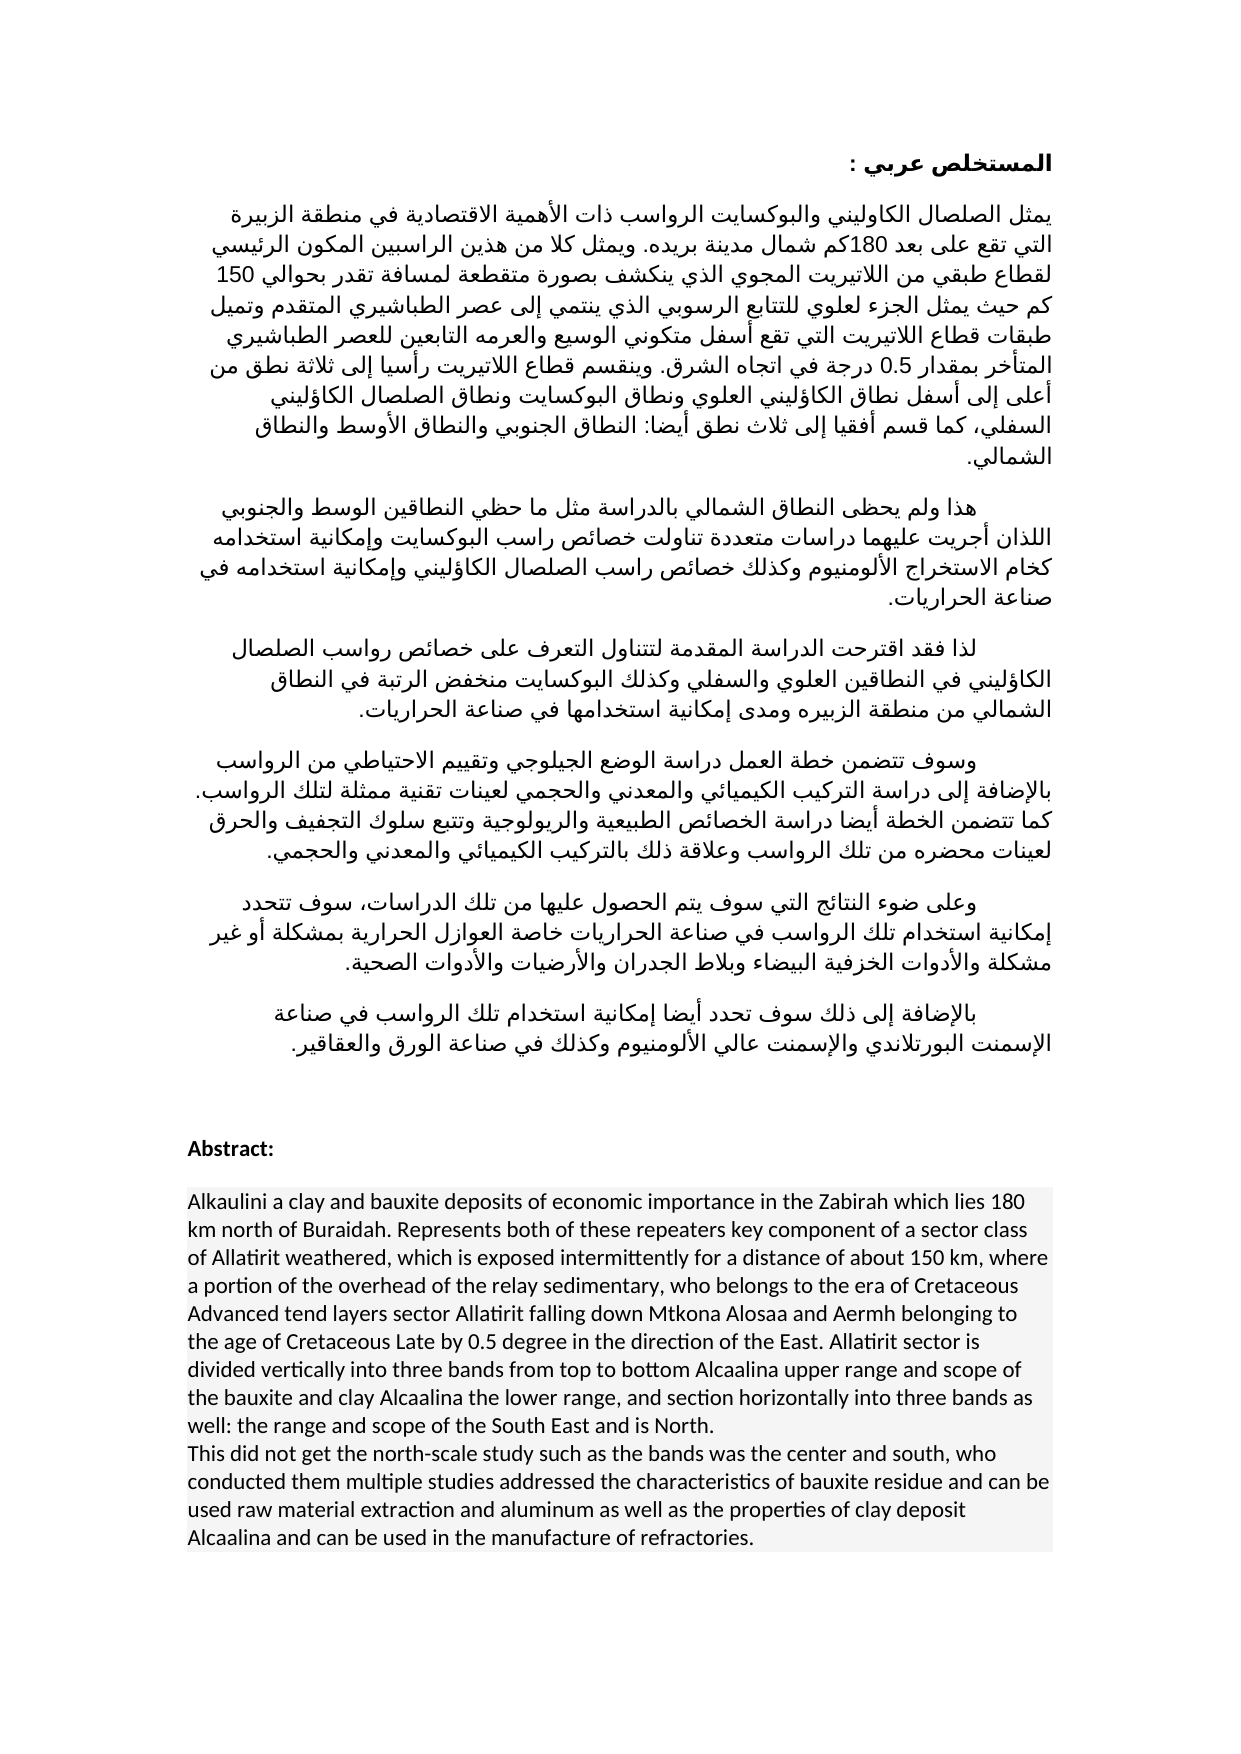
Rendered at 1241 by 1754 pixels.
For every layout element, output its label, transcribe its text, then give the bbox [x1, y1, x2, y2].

text Alkaulini a clay and bauxite deposits of economic importance in the Zabirah which lies 180 km north of Buraidah. Represents both of these repeaters key component of a sector class of Allatirit weathered, which is exposed intermittently for a distance of about 150 km, where a portion of the overhead of the relay sedimentary, who belongs to the era of Cretaceous Advanced tend layers sector Allatirit falling down Mtkona Alosaa and Aermh belonging to the age of Cretaceous Late by 0.5 degree in the direction of the East. Allatirit sector is divided vertically into three bands from top to bottom Alcaalina upper range and scope of the bauxite and clay Alcaalina the lower range, and section horizontally into three bands as well: the range and scope of the South East and is North. [187, 1187, 1053, 1439]
text هذا ولم يحظى النطاق الشمالي بالدراسة مثل ما حظي النطاقين الوسط والجنوبي اللذان أجريت عليهما دراسات متعددة تناولت خصائص راسب البوكسايت وإمكانية استخدامه كخام الاستخراج الألومنيوم وكذلك خصائص راسب الصلصال الكاؤليني وإمكانية استخدامه في صناعة الحراريات. [187, 494, 1053, 611]
text وعلى ضوء النتائج التي سوف يتم الحصول عليها من تلك الدراسات، سوف تتحدد إمكانية استخدام تلك الرواسب في صناعة الحراريات خاصة العوازل الحرارية بمشكلة أو غير مشكلة والأدوات الخزفية البيضاء وبلاط الجدران والأرضيات والأدوات الصحية. [187, 888, 1053, 975]
text This did not get the north-scale study such as the bands was the center and south, who conducted them multiple studies addressed the characteristics of bauxite residue and can be used raw material extraction and aluminum as well as the properties of clay deposit Alcaalina and can be used in the manufacture of refractories. [187, 1439, 1053, 1552]
text بالإضافة إلى ذلك سوف تحدد أيضا إمكانية استخدام تلك الرواسب في صناعة الإسمنت البورتلاندي والإسمنت عالي الألومنيوم وكذلك في صناعة الورق والعقاقير. [187, 1000, 1053, 1057]
text Abstract: [187, 1134, 1053, 1162]
text المستخلص عربي : [187, 150, 1053, 176]
text لذا فقد اقترحت الدراسة المقدمة لتتناول التعرف على خصائص رواسب الصلصال الكاؤليني في النطاقين العلوي والسفلي وكذلك البوكسايت منخفض الرتبة في النطاق الشمالي من منطقة الزبيره ومدى إمكانية استخدامها في صناعة الحراريات. [187, 635, 1053, 722]
text وسوف تتضمن خطة العمل دراسة الوضع الجيلوجي وتقييم الاحتياطي من الرواسب بالإضافة إلى دراسة التركيب الكيميائي والمعدني والحجمي لعينات تقنية ممثلة لتلك الرواسب. كما تتضمن الخطة أيضا دراسة الخصائص الطبيعية والريولوجية وتتبع سلوك التجفيف والحرق لعينات محضره من تلك الرواسب وعلاقة ذلك بالتركيب الكيميائي والمعدني والحجمي. [187, 747, 1053, 864]
text يمثل الصلصال الكاوليني والبوكسايت الرواسب ذات الأهمية الاقتصادية في منطقة الزبيرة التي تقع على بعد 180كم شمال مدينة بريده. ويمثل كلا من هذين الراسبين المكون الرئيسي لقطاع طبقي من اللاتيريت المجوي الذي ينكشف بصورة متقطعة لمسافة تقدر بحوالي 150 كم حيث يمثل الجزء لعلوي للتتابع الرسوبي الذي ينتمي إلى عصر الطباشيري المتقدم وتميل طبقات قطاع اللاتيريت التي تقع أسفل متكوني الوسيع والعرمه التابعين للعصر الطباشيري المتأخر بمقدار 0.5 درجة في اتجاه الشرق. وينقسم قطاع اللاتيريت رأسيا إلى ثلاثة نطق من أعلى إلى أسفل نطاق الكاؤليني العلوي ونطاق البوكسايت ونطاق الصلصال الكاؤليني السفلي، كما قسم أفقيا إلى ثلاث نطق أيضا: النطاق الجنوبي والنطاق الأوسط والنطاق الشمالي. [187, 201, 1053, 469]
